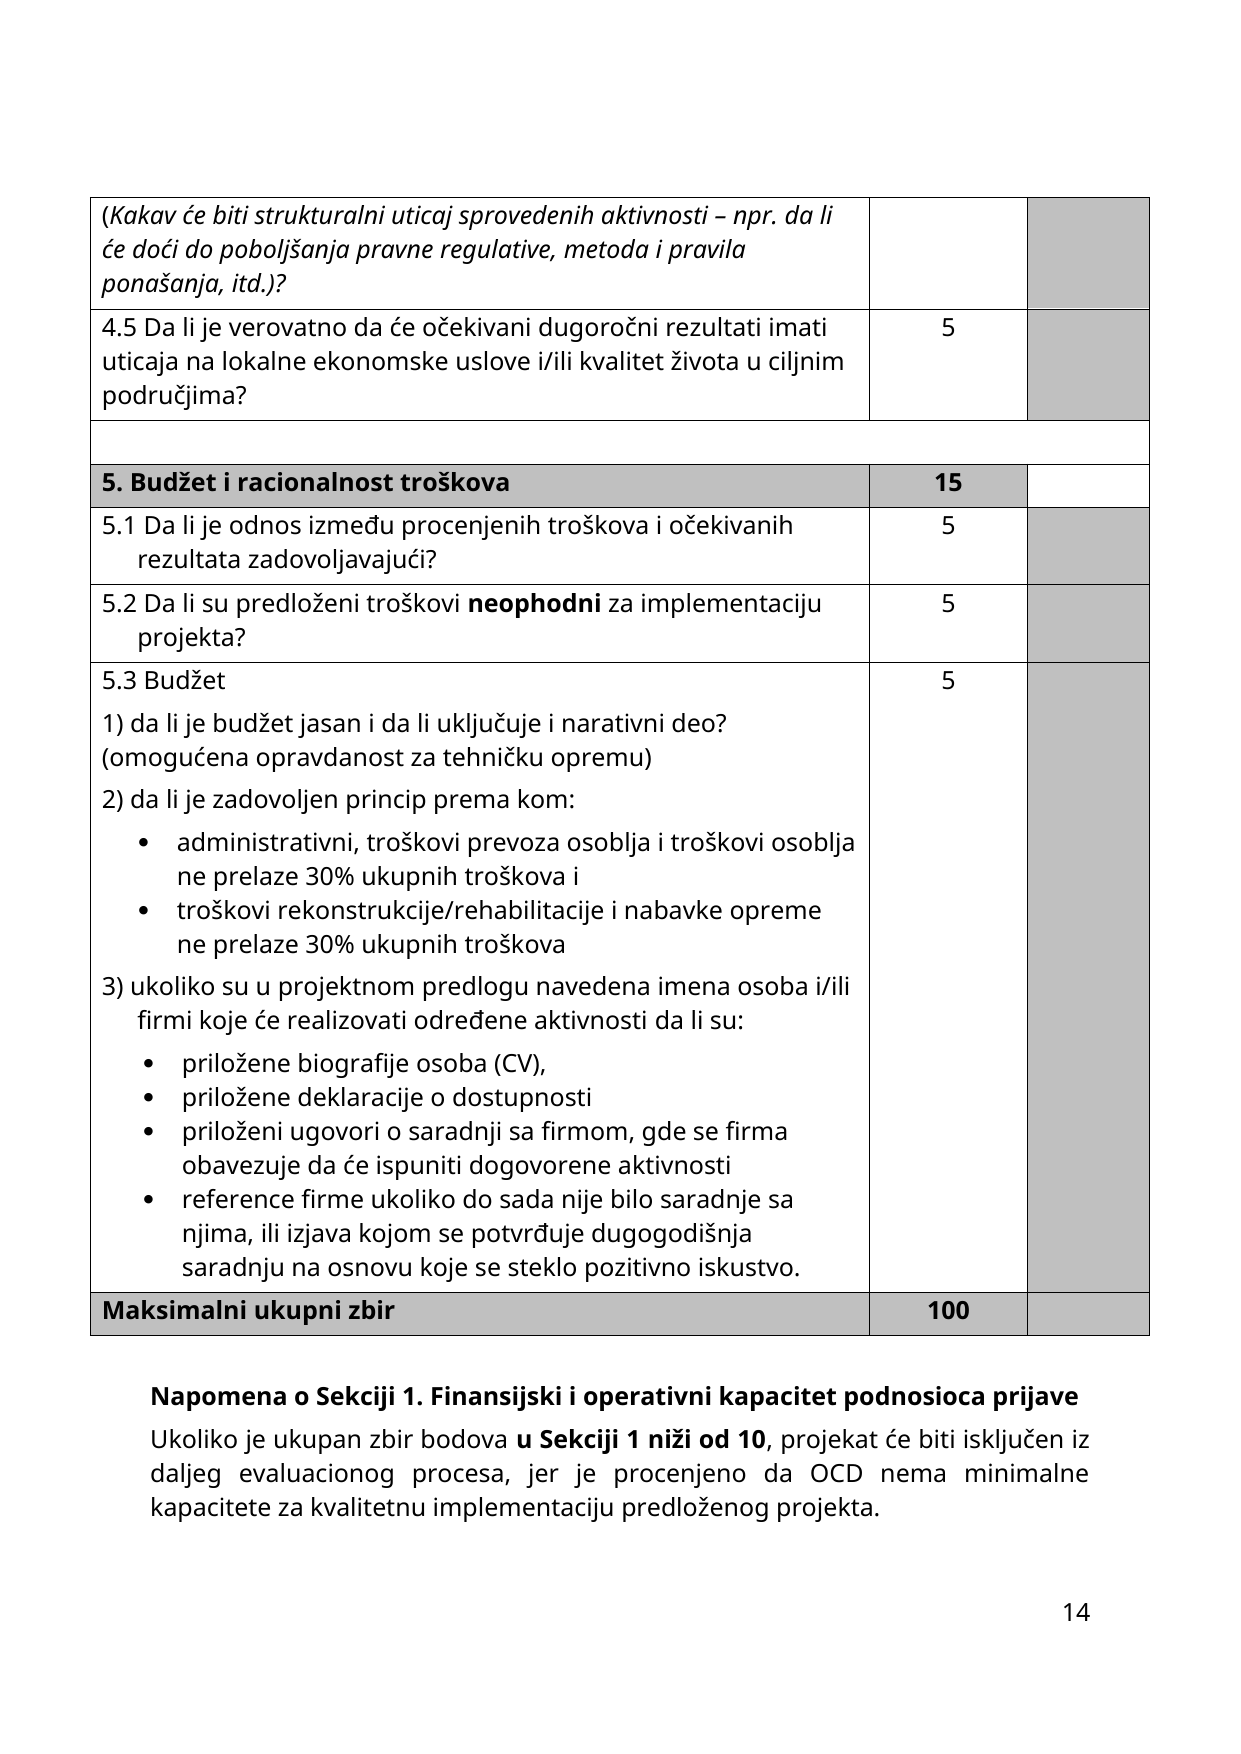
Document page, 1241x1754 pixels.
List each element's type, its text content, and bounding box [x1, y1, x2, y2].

text Ukoliko je ukupan zbir bodova u Sekciji 1 niži od 10, projekat će biti isključen iz daljeg evaluacionog procesa, jer je procenjeno da OCD nema minimalne kapacitete za kvalitetnu implementaciju predloženog projekta. [150, 1421, 1090, 1523]
text Napomena o Sekciji 1. Finansijski i operativni kapacitet podnosioca prijave [150, 1379, 1090, 1413]
table_cell 15 [870, 465, 1027, 507]
table_cell [1028, 310, 1149, 420]
table_cell 5.3 Budžet 1) da li je budžet jasan i da li uključuje i narativni deo? (omogućena opravdanost za tehničku opremu) 2) da li je zadovoljen princip prema kom: administrativni, troškovi prevoza osoblja i troškovi osoblja ne prelaze 30% ukupnih troškova i troškovi rekonstrukcije/rehabilitacije i nabavke opreme ne prelaze 30% ukupnih troškova 3) ukoliko su u projektnom predlogu navedena imena osoba i/ili firmi koje će realizovati određene aktivnosti da li su: priložene biografije osoba (CV), priložene deklaracije o dostupnosti priloženi ugovori o saradnji sa firmom, gde se firma obavezuje da će ispuniti dogovorene aktivnosti reference firme ukoliko do sada nije bilo saradnje sa njima, ili izjava kojom se potvrđuje dugogodišnja saradnju na osnovu koje se steklo pozitivno iskustvo. [91, 663, 869, 1292]
table_cell [1028, 663, 1149, 1292]
table_cell 5.1 Da li je odnos između procenjenih troškova i očekivanih rezultata zadovoljavajući? [91, 508, 869, 584]
table_cell 5 [870, 508, 1027, 584]
table_cell 100 [870, 1293, 1027, 1335]
table_cell 5 [870, 585, 1027, 662]
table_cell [91, 198, 869, 308]
table_cell 5. Budžet i racionalnost troškova [91, 465, 869, 507]
table_cell [1028, 465, 1149, 507]
table_cell 5.2 Da li su predloženi troškovi neophodni za implementaciju projekta? [91, 585, 869, 662]
table_cell 4.5 Da li je verovatno da će očekivani dugoročni rezultati imati uticaja na lokalne ekonomske uslove i/ili kvalitet života u ciljnim područjima? [91, 310, 869, 420]
table_cell 5 [870, 663, 1027, 1292]
table_cell [1028, 508, 1149, 584]
table_cell [1028, 198, 1149, 308]
table_cell 5 [870, 198, 1027, 308]
table_cell [1028, 585, 1149, 662]
table_cell [91, 421, 1149, 463]
table_cell 5 [870, 310, 1027, 420]
table_cell Maksimalni ukupni zbir [91, 1293, 869, 1335]
table_cell [1028, 1293, 1149, 1335]
